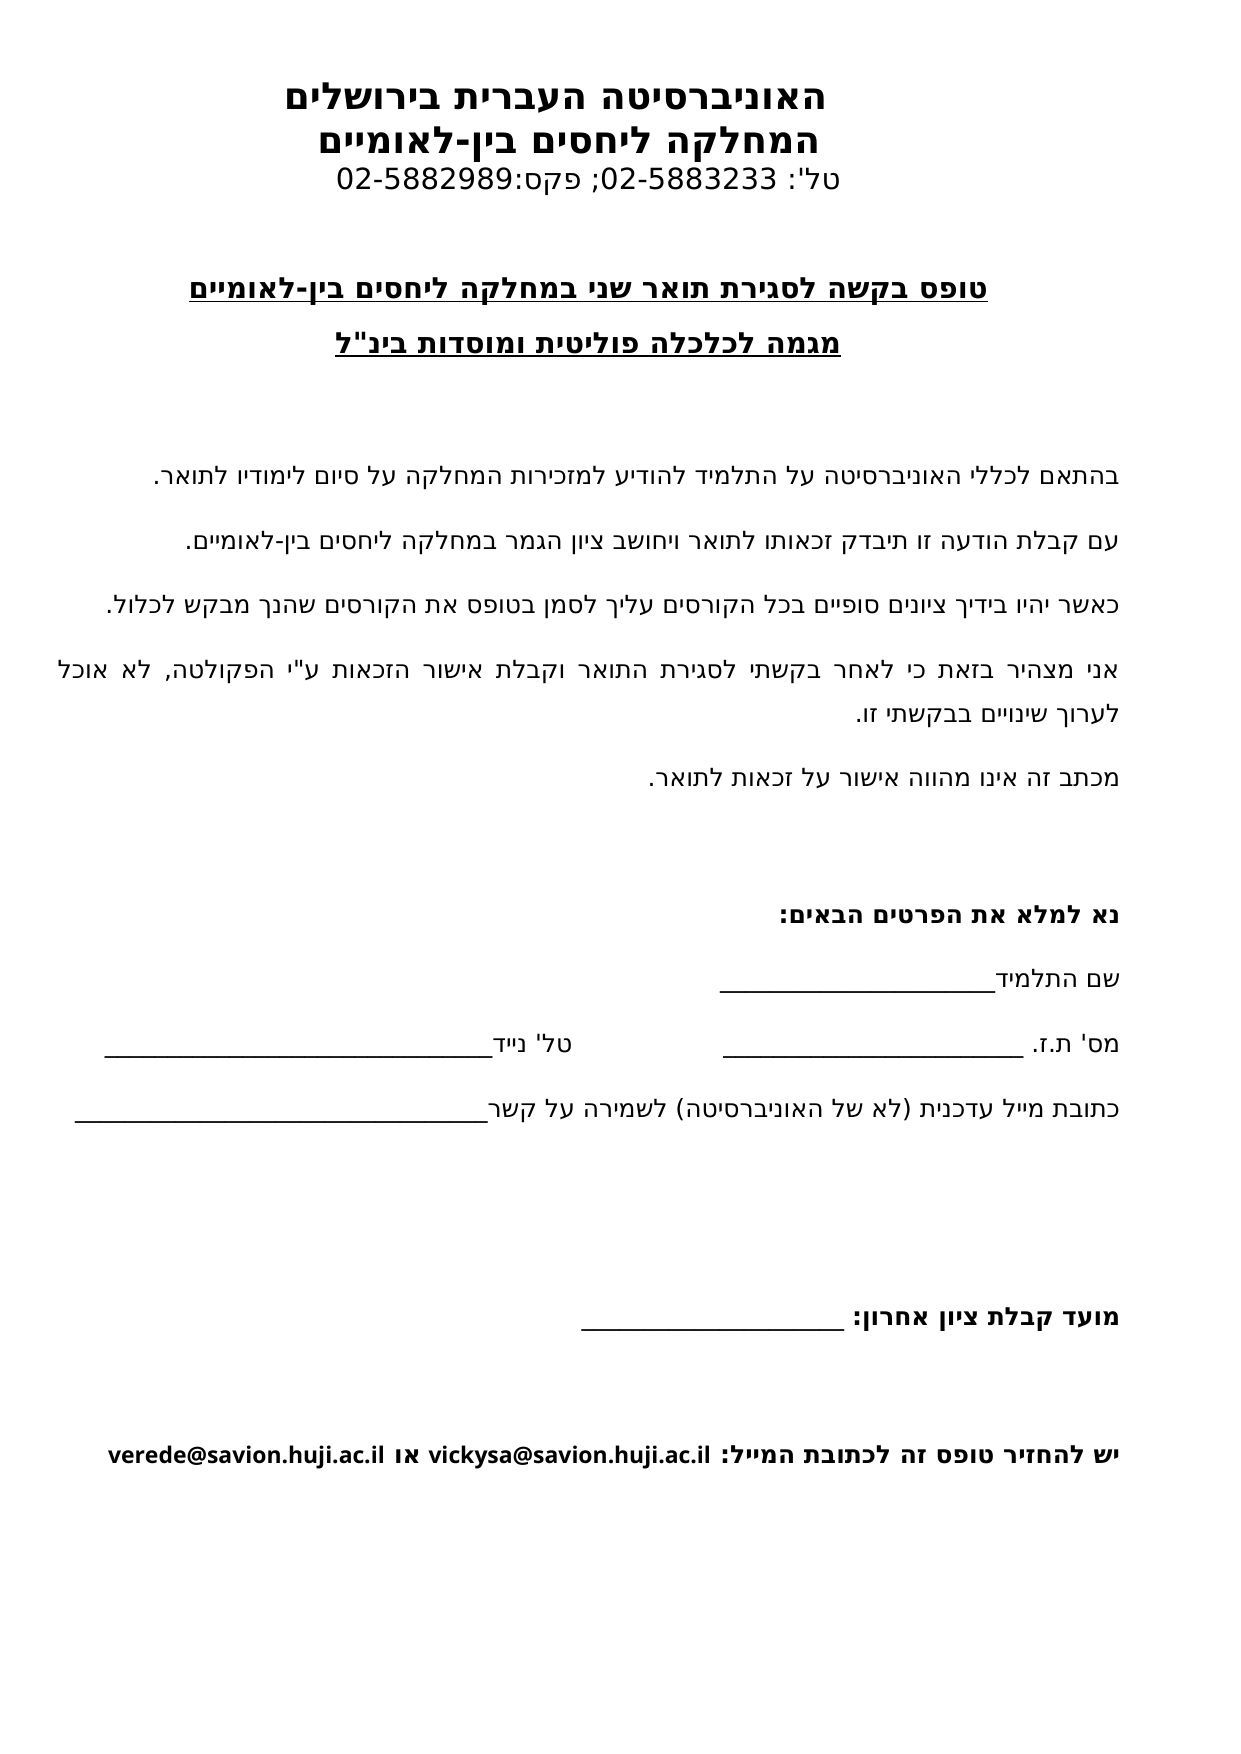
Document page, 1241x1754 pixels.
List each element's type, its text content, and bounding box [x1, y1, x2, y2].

text מועד קבלת ציון אחרון: _____________________ [56, 1302, 1120, 1331]
text מכתב זה אינו מהווה אישור על זכאות לתואר. [56, 763, 1120, 793]
text מס' ת.ז. ________________________ טל' נייד_______________________________ [56, 1029, 1120, 1058]
text האוניברסיטה העברית בירושלים [56, 75, 1120, 119]
text עם קבלת הודעה זו תיבדק זכאותו לתואר ויחושב ציון הגמר במחלקה ליחסים בין-לאומיים. [56, 526, 1120, 555]
text טל': 02-5883233; פקס:02-5882989 [56, 162, 1120, 196]
text נא למלא את הפרטים הבאים: [56, 900, 1120, 929]
text שם התלמיד______________________ [56, 964, 1120, 994]
text טופס בקשה לסגירת תואר שני במחלקה ליחסים בין-לאומיים [56, 272, 1120, 306]
text בהתאם לכללי האוניברסיטה על התלמיד להודיע למזכירות המחלקה על סיום לימודיו לתואר. [56, 461, 1120, 491]
text אני מצהיר בזאת כי לאחר בקשתי לסגירת התואר וקבלת אישור הזכאות ע"י הפקולטה, לא אוכל לערוך שינויים בבקשתי זו. [56, 655, 1120, 728]
text כאשר יהיו בידיך ציונים סופיים בכל הקורסים עליך לסמן בטופס את הקורסים שהנך מבקש לכלול. [56, 591, 1120, 620]
text המחלקה ליחסים בין-לאומיים [56, 119, 1120, 162]
text יש להחזיר טופס זה לכתובת המייל: vickysa@savion.huji.ac.il או verede@savion.huji.ac.il [56, 1438, 1120, 1470]
text כתובת מייל עדכנית (לא של האוניברסיטה) לשמירה על קשר_________________________________ [56, 1094, 1120, 1123]
text מגמה לכלכלה פוליטית ומוסדות בינ"ל [56, 326, 1120, 360]
